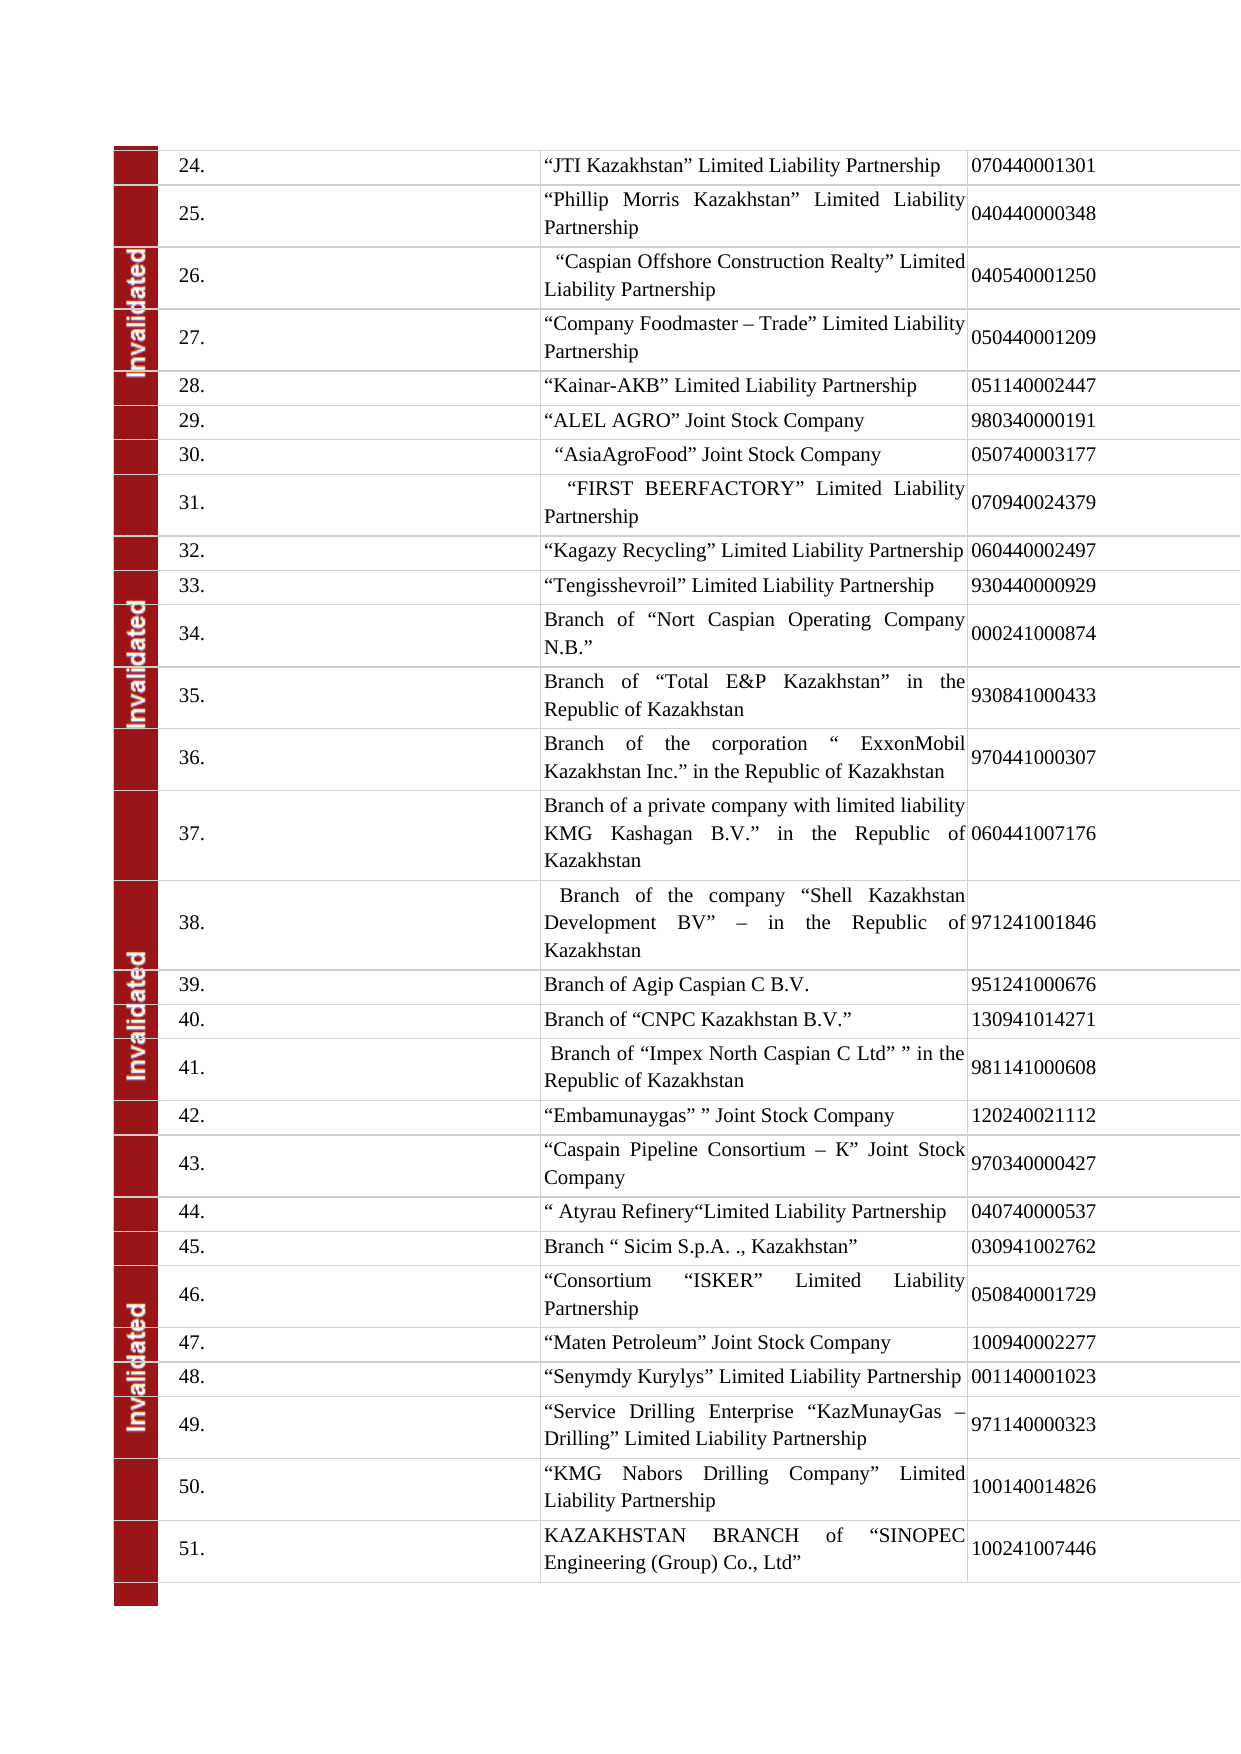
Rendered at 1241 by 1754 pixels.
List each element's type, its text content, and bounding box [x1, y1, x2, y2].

table_cell “Caspain Pipeline Consortium – К” Joint Stock Company [541, 1136, 967, 1196]
table_cell 100940002277 [968, 1328, 1240, 1361]
table_cell 050440001209 [968, 310, 1240, 370]
table_cell “Tengisshevroil” Limited Liability Partnership [541, 571, 967, 604]
table_cell 42. [114, 1101, 540, 1134]
table_cell 070440001301 [968, 151, 1240, 184]
table_cell 980340000191 [968, 406, 1240, 439]
table_cell “Maten Petroleum” Joint Stock Company [541, 1328, 967, 1361]
table_cell 970441000307 [968, 729, 1240, 790]
table_cell 060440002497 [968, 537, 1240, 570]
table_cell “Consortium “ISKER” Limited Liability Partnership [541, 1266, 967, 1327]
table_cell 49. [114, 1397, 540, 1458]
table_cell 130941014271 [968, 1005, 1240, 1038]
table_cell 37. [114, 791, 540, 880]
table_cell 28. [114, 372, 540, 405]
table_cell 970340000427 [968, 1136, 1240, 1196]
table_cell 971140000323 [968, 1397, 1240, 1458]
table_cell Branch of “Total E&P Kazakhstan” in the Republic of Kazakhstan [541, 668, 967, 728]
table_cell 51. [114, 1521, 540, 1582]
picture [114, 146, 158, 150]
table_cell 30. [114, 440, 540, 473]
table_cell “Senymdy Kurylys” Limited Liability Partnership [541, 1363, 967, 1396]
table_cell Branch of “CNPC Kazakhstan B.V.” [541, 1005, 967, 1038]
table_cell 39. [114, 971, 540, 1004]
table_cell “Caspian Offshore Construction Realty” Limited Liability Partnership [541, 248, 967, 308]
table_cell 50. [114, 1459, 540, 1520]
table_cell 060441007176 [968, 791, 1240, 880]
table_cell 32. [114, 537, 540, 570]
table_cell 26. [114, 248, 540, 308]
table_cell Branch of the company “Shell Kazakhstan Development BV” – in the Republic of Kazakhstan [541, 881, 967, 969]
table_cell 000241000874 [968, 605, 1240, 666]
table_cell 070940024379 [968, 475, 1240, 535]
table_cell “Company Foodmaster – Trade” Limited Liability Partnership [541, 310, 967, 370]
table_cell 41. [114, 1039, 540, 1100]
table_cell 120240021112 [968, 1101, 1240, 1134]
table_cell 44. [114, 1198, 540, 1231]
table_cell 47. [114, 1328, 540, 1361]
table_cell 36. [114, 729, 540, 790]
table_cell 040740000537 [968, 1198, 1240, 1231]
table_cell 27. [114, 310, 540, 370]
table_cell 31. [114, 475, 540, 535]
table_cell “AsiaAgroFood” Joint Stock Company [541, 440, 967, 473]
table_cell Branch of a private company with limited liability KMG Kashagan B.V.” in the Republic of Kazakhstan [541, 791, 967, 880]
table_cell 100241007446 [968, 1521, 1240, 1582]
table_cell Branch of the corporation “ ExxonMobil Kazakhstan Inc.” in the Republic of Kazakhstan [541, 729, 967, 790]
table_cell 971241001846 [968, 881, 1240, 969]
table_cell 34. [114, 605, 540, 666]
table_cell Branch “ Sicim S.p.A. ., Kazakhstan” [541, 1232, 967, 1265]
table_cell 33. [114, 571, 540, 604]
table_cell 030941002762 [968, 1232, 1240, 1265]
table_cell 43. [114, 1136, 540, 1196]
table_cell 951241000676 [968, 971, 1240, 1004]
table_cell “KMG Nabors Drilling Company” Limited Liability Partnership [541, 1459, 967, 1520]
table_cell 930841000433 [968, 668, 1240, 728]
table_cell “FIRST BEERFACTORY” Limited Liability Partnership [541, 475, 967, 535]
table_cell 930440000929 [968, 571, 1240, 604]
table_cell 45. [114, 1232, 540, 1265]
table_cell “Embamunaygas” ” Joint Stock Company [541, 1101, 967, 1134]
table_cell KAZAKHSTAN BRANCH of “SINOPEC Engineering (Group) Co., Ltd” [541, 1521, 967, 1582]
table_cell 24. [114, 151, 540, 184]
table_cell 35. [114, 668, 540, 728]
table_cell Branch of “Impex North Caspian C Ltd” ” in the Republic of Kazakhstan [541, 1039, 967, 1100]
table_cell 051140002447 [968, 372, 1240, 405]
table_cell 040540001250 [968, 248, 1240, 308]
table_cell 040440000348 [968, 186, 1240, 246]
table_cell 25. [114, 186, 540, 246]
table_cell “Phillip Morris Kazakhstan” Limited Liability Partnership [541, 186, 967, 246]
table_cell “ Atyrau Refinery“Limited Liability Partnership [541, 1198, 967, 1231]
table_cell 40. [114, 1005, 540, 1038]
table_cell 48. [114, 1363, 540, 1396]
table_cell Branch of “Nort Caspian Operating Company N.B.” [541, 605, 967, 666]
table_cell “Kagazy Recycling” Limited Liability Partnership [541, 537, 967, 570]
table_cell 29. [114, 406, 540, 439]
table_cell “JTI Kazakhstan” Limited Liability Partnership [541, 151, 967, 184]
table_cell “Kainar-АКB” Limited Liability Partnership [541, 372, 967, 405]
table_cell 46. [114, 1266, 540, 1327]
table_cell 050740003177 [968, 440, 1240, 473]
table_cell 050840001729 [968, 1266, 1240, 1327]
table_cell “Service Drilling Enterprise “KazMunayGas – Drilling” Limited Liability Partnership [541, 1397, 967, 1458]
table_cell 001140001023 [968, 1363, 1240, 1396]
table_cell “ALEL AGRO” Joint Stock Company [541, 406, 967, 439]
table_cell Branch of Agip Caspian C B.V. [541, 971, 967, 1004]
table_cell 981141000608 [968, 1039, 1240, 1100]
table_cell 38. [114, 881, 540, 969]
picture [114, 1583, 158, 1606]
table_cell 100140014826 [968, 1459, 1240, 1520]
